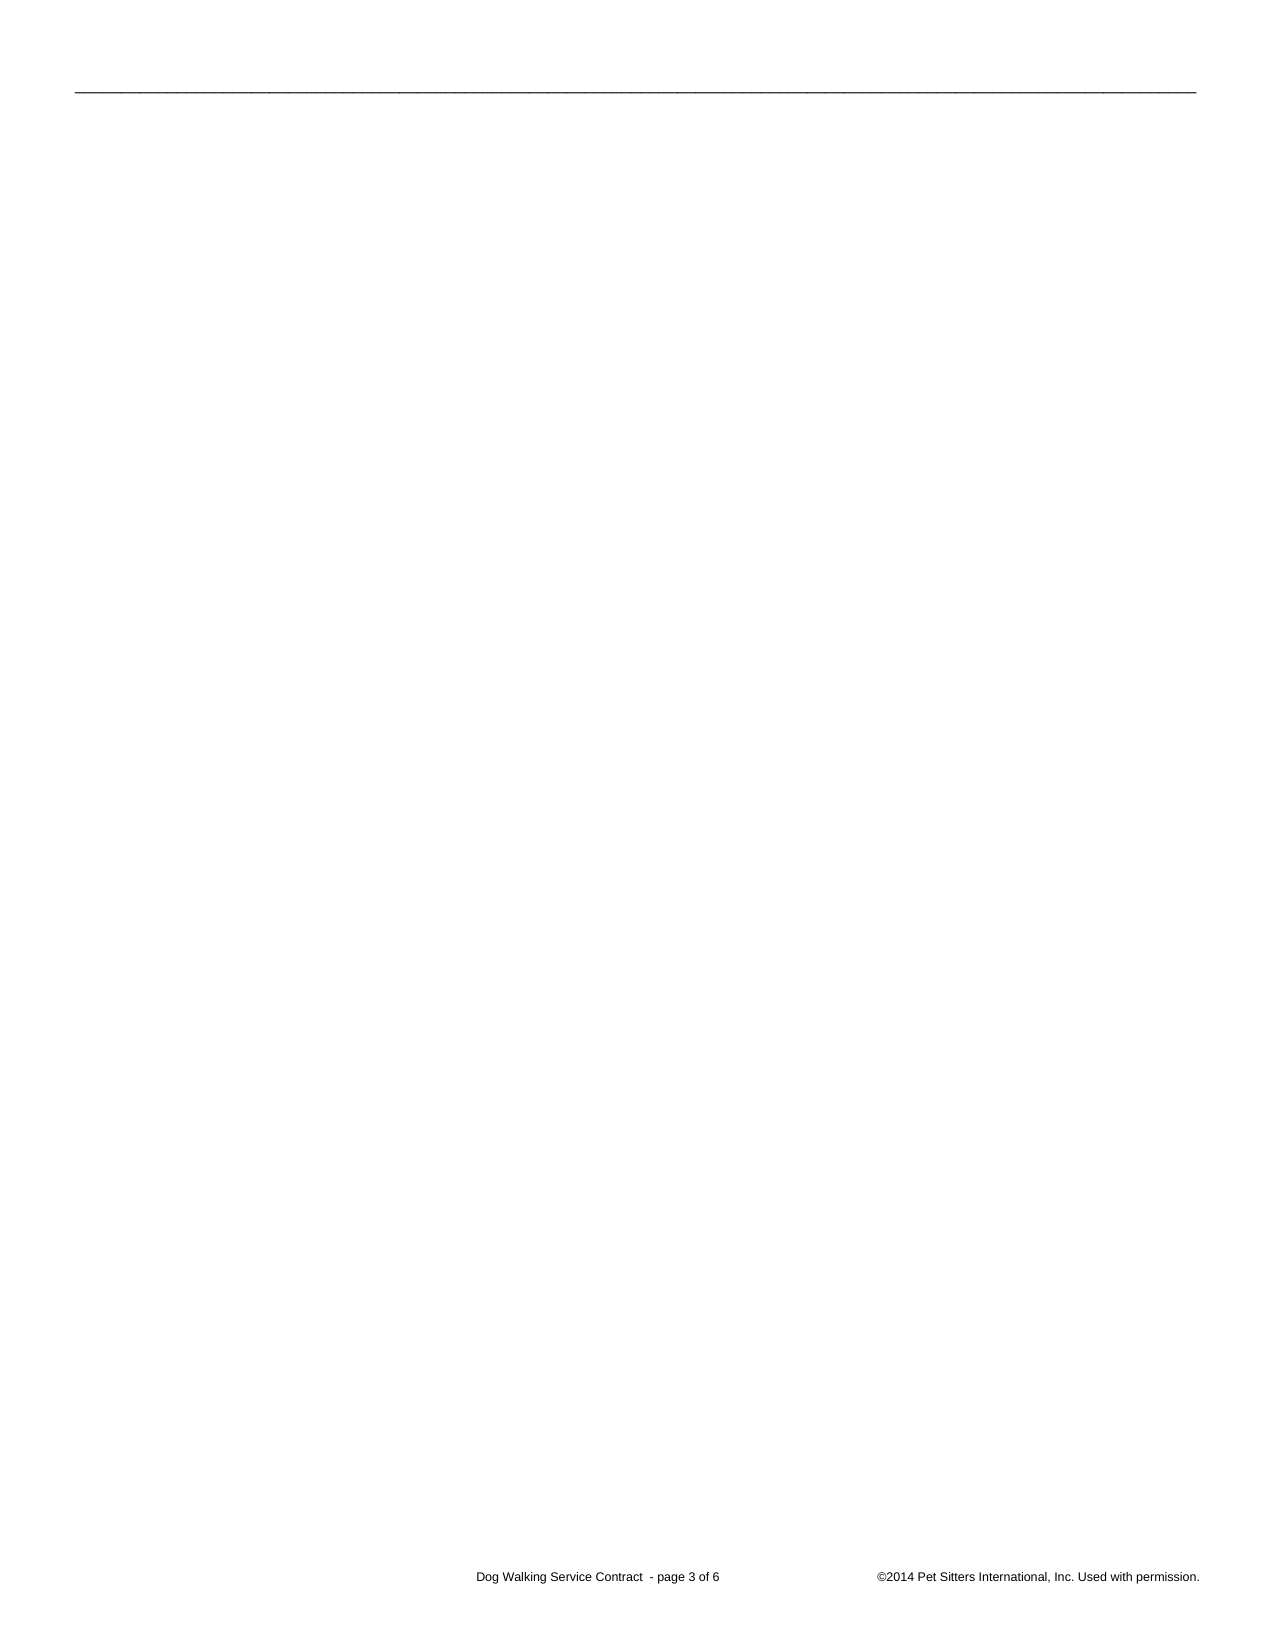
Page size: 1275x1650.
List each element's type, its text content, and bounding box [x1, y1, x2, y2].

text _________________________________________________________________________________________________________________________ [75, 75, 1200, 94]
